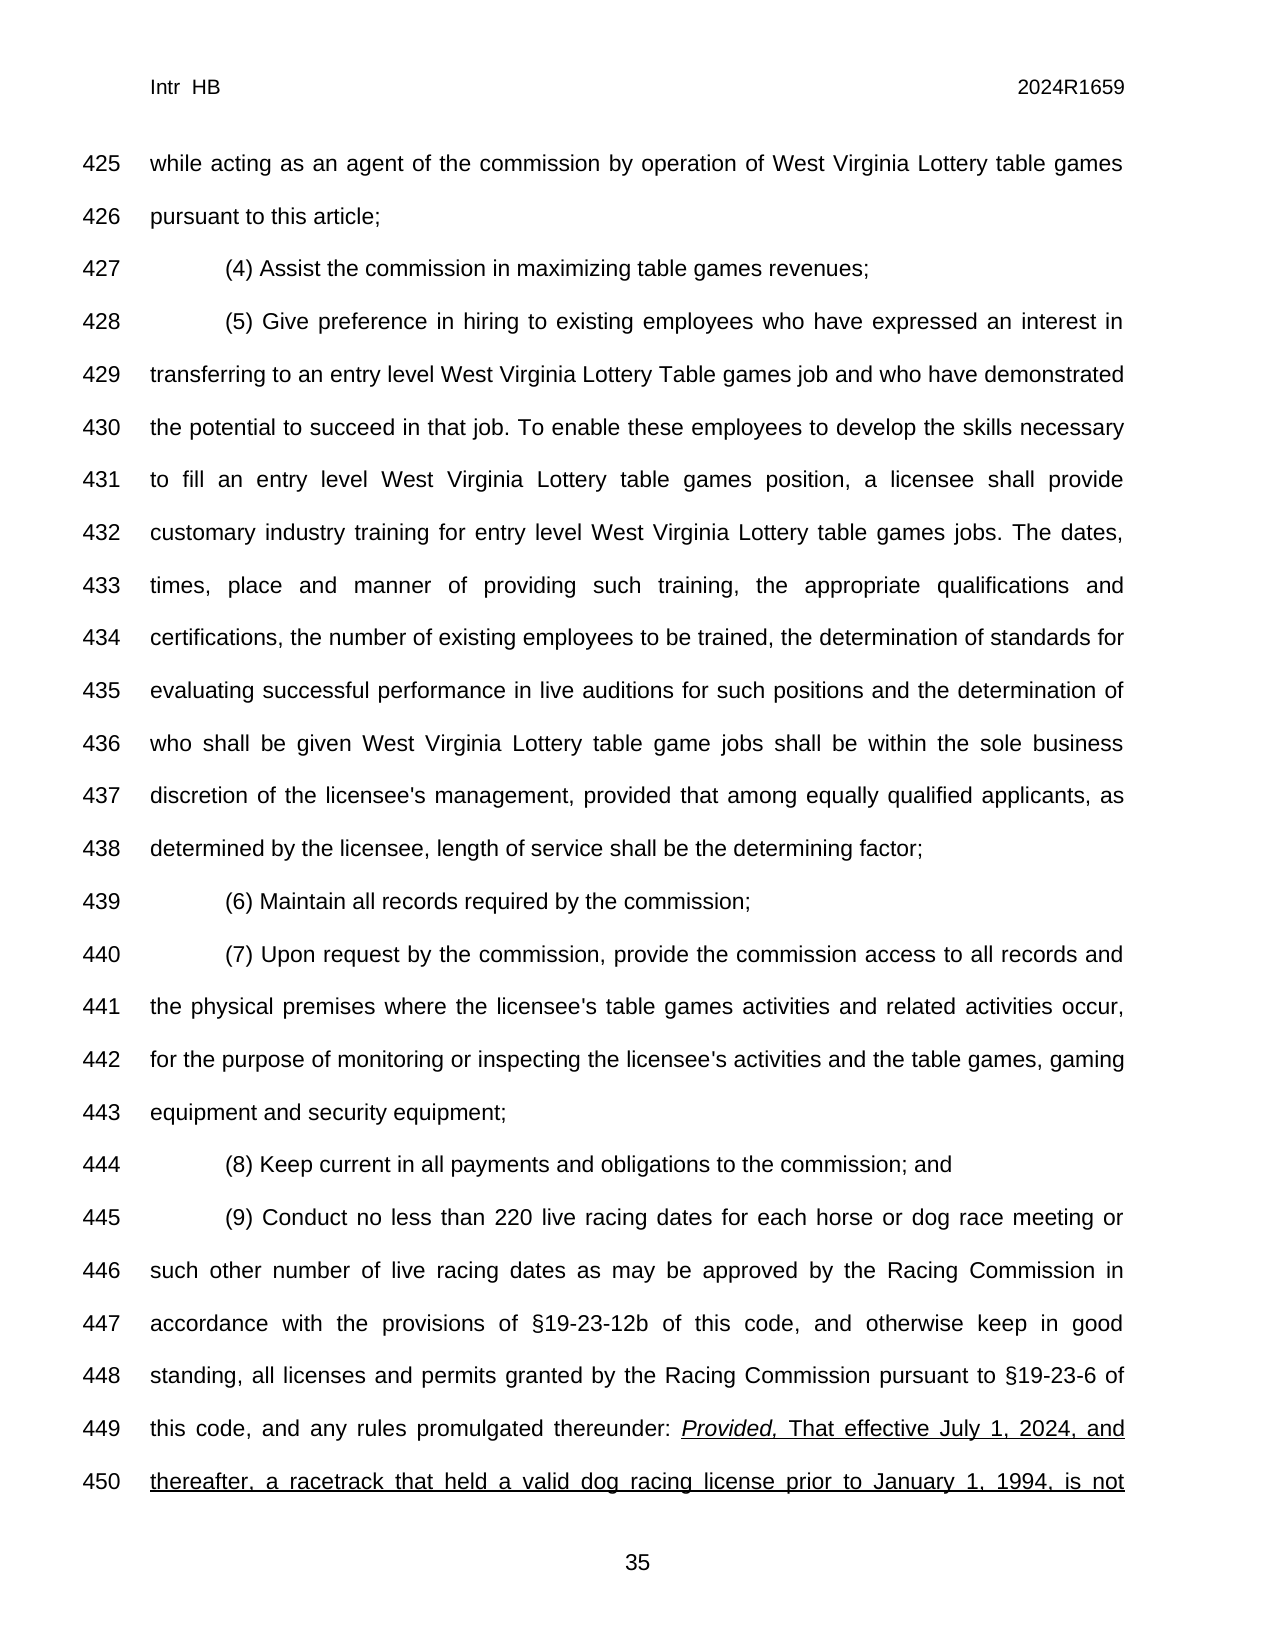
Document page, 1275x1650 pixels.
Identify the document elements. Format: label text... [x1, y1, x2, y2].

text (6) Maintain all records required by the commission; [150, 888, 1125, 914]
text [150, 150, 1125, 229]
text (8) Keep current in all payments and obligations to the commission; and [150, 1151, 1125, 1178]
text (4) Assist the commission in maximizing table games revenues; [150, 255, 1125, 282]
text (5) Give preference in hiring to existing employees who have expressed an interest in transferring to an entry level West Virginia Lottery Table games job and who have demonstrated the potential to succeed in that job. To enable these employees to develop the skills necessary to fill an entry level West Virginia Lottery table games position, a licensee shall provide customary industry training for entry level West Virginia Lottery table games jobs. The dates, times, place and manner of providing such training, the appropriate qualifications and certifications, the number of existing employees to be trained, the determination of standards for evaluating successful performance in live auditions for such positions and the determination of who shall be given West Virginia Lottery table game jobs shall be within the sole business discretion of the licensees management, provided that among equally qualified applicants, as determined by the licensee, length of service shall be the determining factor; [150, 308, 1125, 862]
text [150, 1204, 1125, 1490]
text (7) Upon request by the commission, provide the commission access to all records and the physical premises where the licensees table games activities and related activities occur, for the purpose of monitoring or inspecting the licensees activities and the table games, gaming equipment and security equipment; [150, 941, 1125, 1125]
